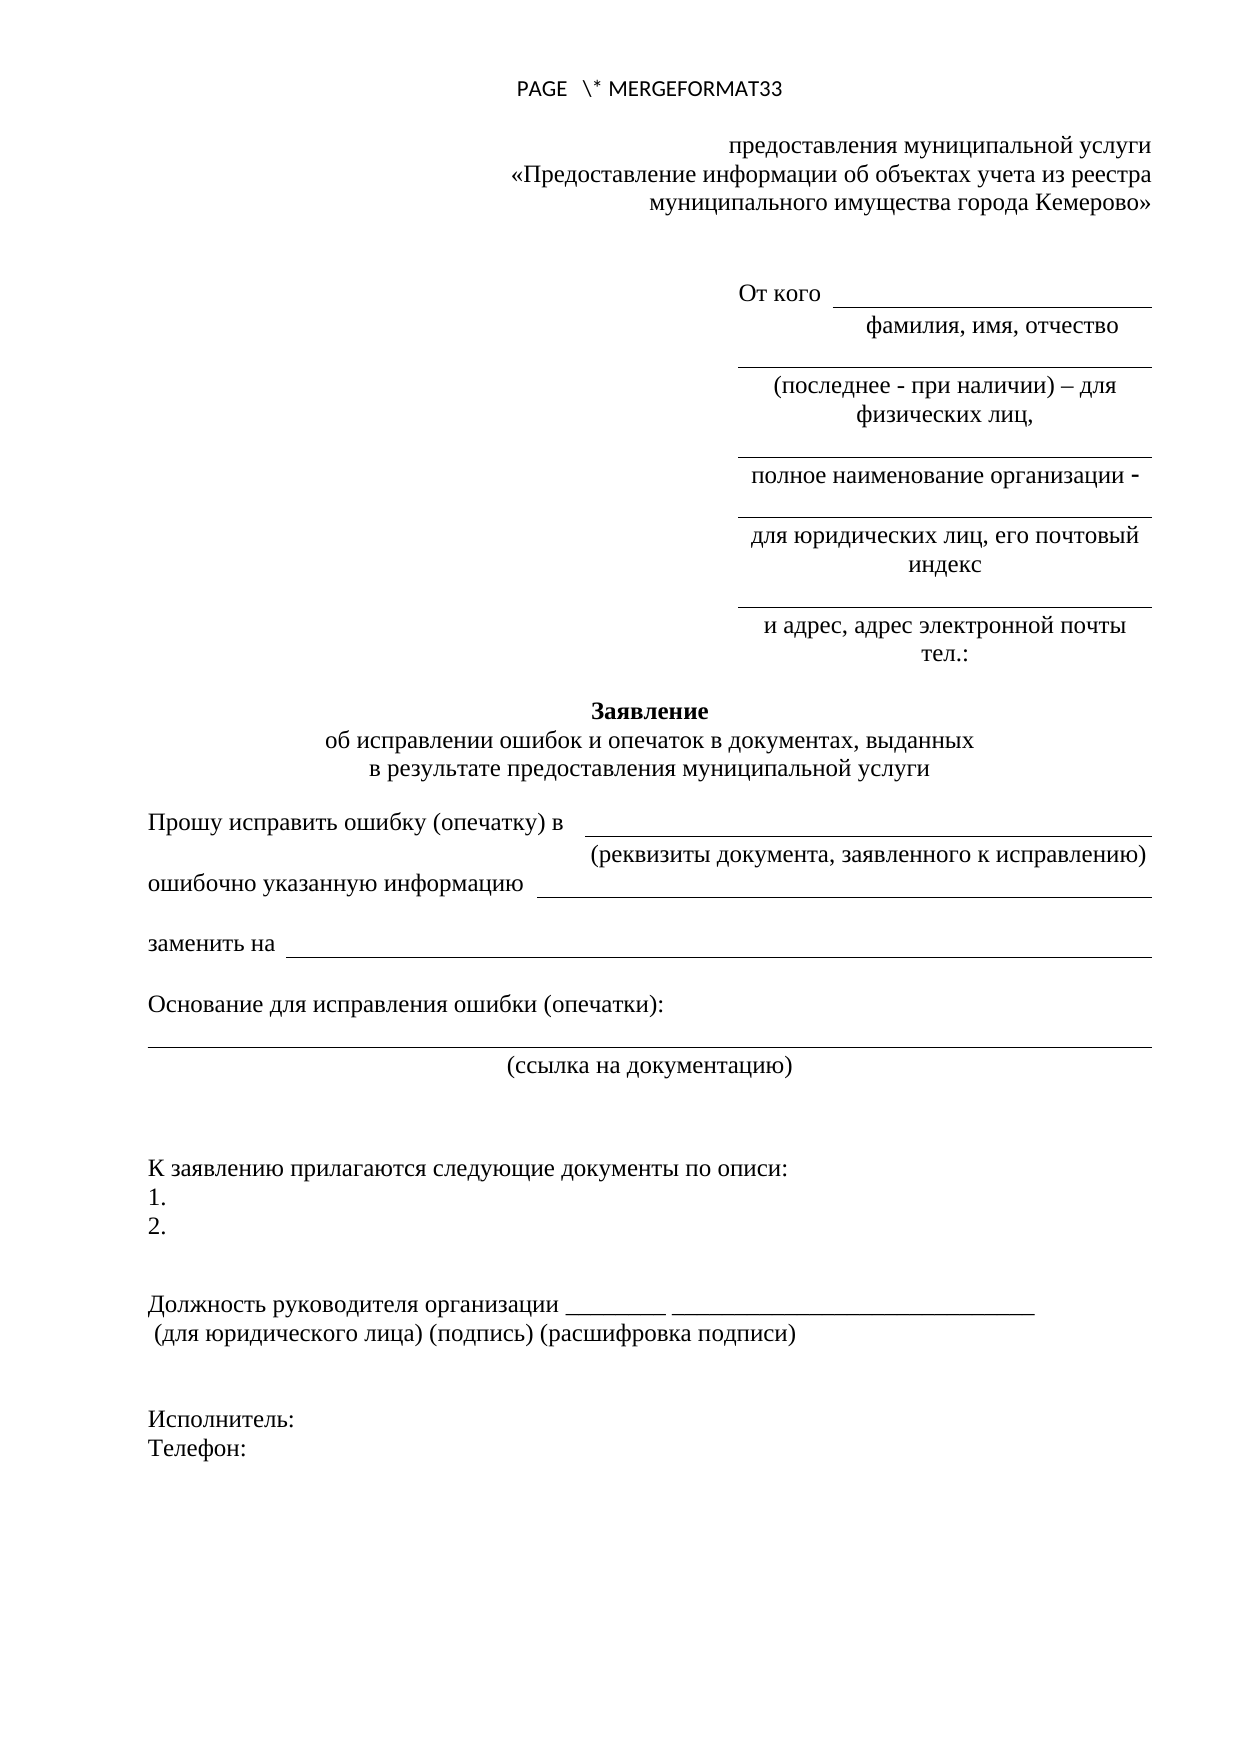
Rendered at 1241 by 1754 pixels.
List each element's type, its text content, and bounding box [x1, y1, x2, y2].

text Исполнитель: [148, 1404, 1152, 1433]
text К заявлению прилагаются следующие документы по описи: [148, 1153, 1152, 1182]
text заменить на [148, 928, 1152, 957]
text Телефон: [148, 1433, 1152, 1462]
text 2. [148, 1211, 1152, 1240]
text ошибочно указанную информацию [148, 868, 1152, 897]
text (ссылка на документацию) [148, 1048, 1152, 1078]
text Должность руководителя организации ________ _____________________________ [148, 1289, 1152, 1318]
text об исправлении ошибок и опечаток в документах, выданных в результате предоставления муниципальной услуги [148, 725, 1152, 782]
text муниципального имущества города Кемерово» [148, 187, 1152, 216]
text для юридических лиц, его почтовый индекс [738, 518, 1152, 578]
text «Предоставление информации об объектах учета из реестра [148, 159, 1152, 187]
text Заявление [148, 696, 1152, 725]
text и адрес, адрес электронной почты тел.: [738, 608, 1152, 667]
text От кого [738, 278, 1152, 307]
text Прошу исправить ошибку (опечатку) в [148, 807, 1152, 836]
text фамилия, имя, отчество [833, 308, 1152, 338]
text (для юридического лица) (подпись) (расшифровка подписи) [148, 1318, 1152, 1347]
text (реквизиты документа, заявленного к исправлению) [585, 837, 1152, 868]
text (последнее - при наличии) – для физических лиц, [738, 368, 1152, 428]
text предоставления муниципальной услуги [148, 130, 1152, 159]
text 1. [148, 1182, 1152, 1211]
text Основание для исправления ошибки (опечатки): [148, 989, 1152, 1018]
text полное наименование организации [738, 458, 1152, 488]
